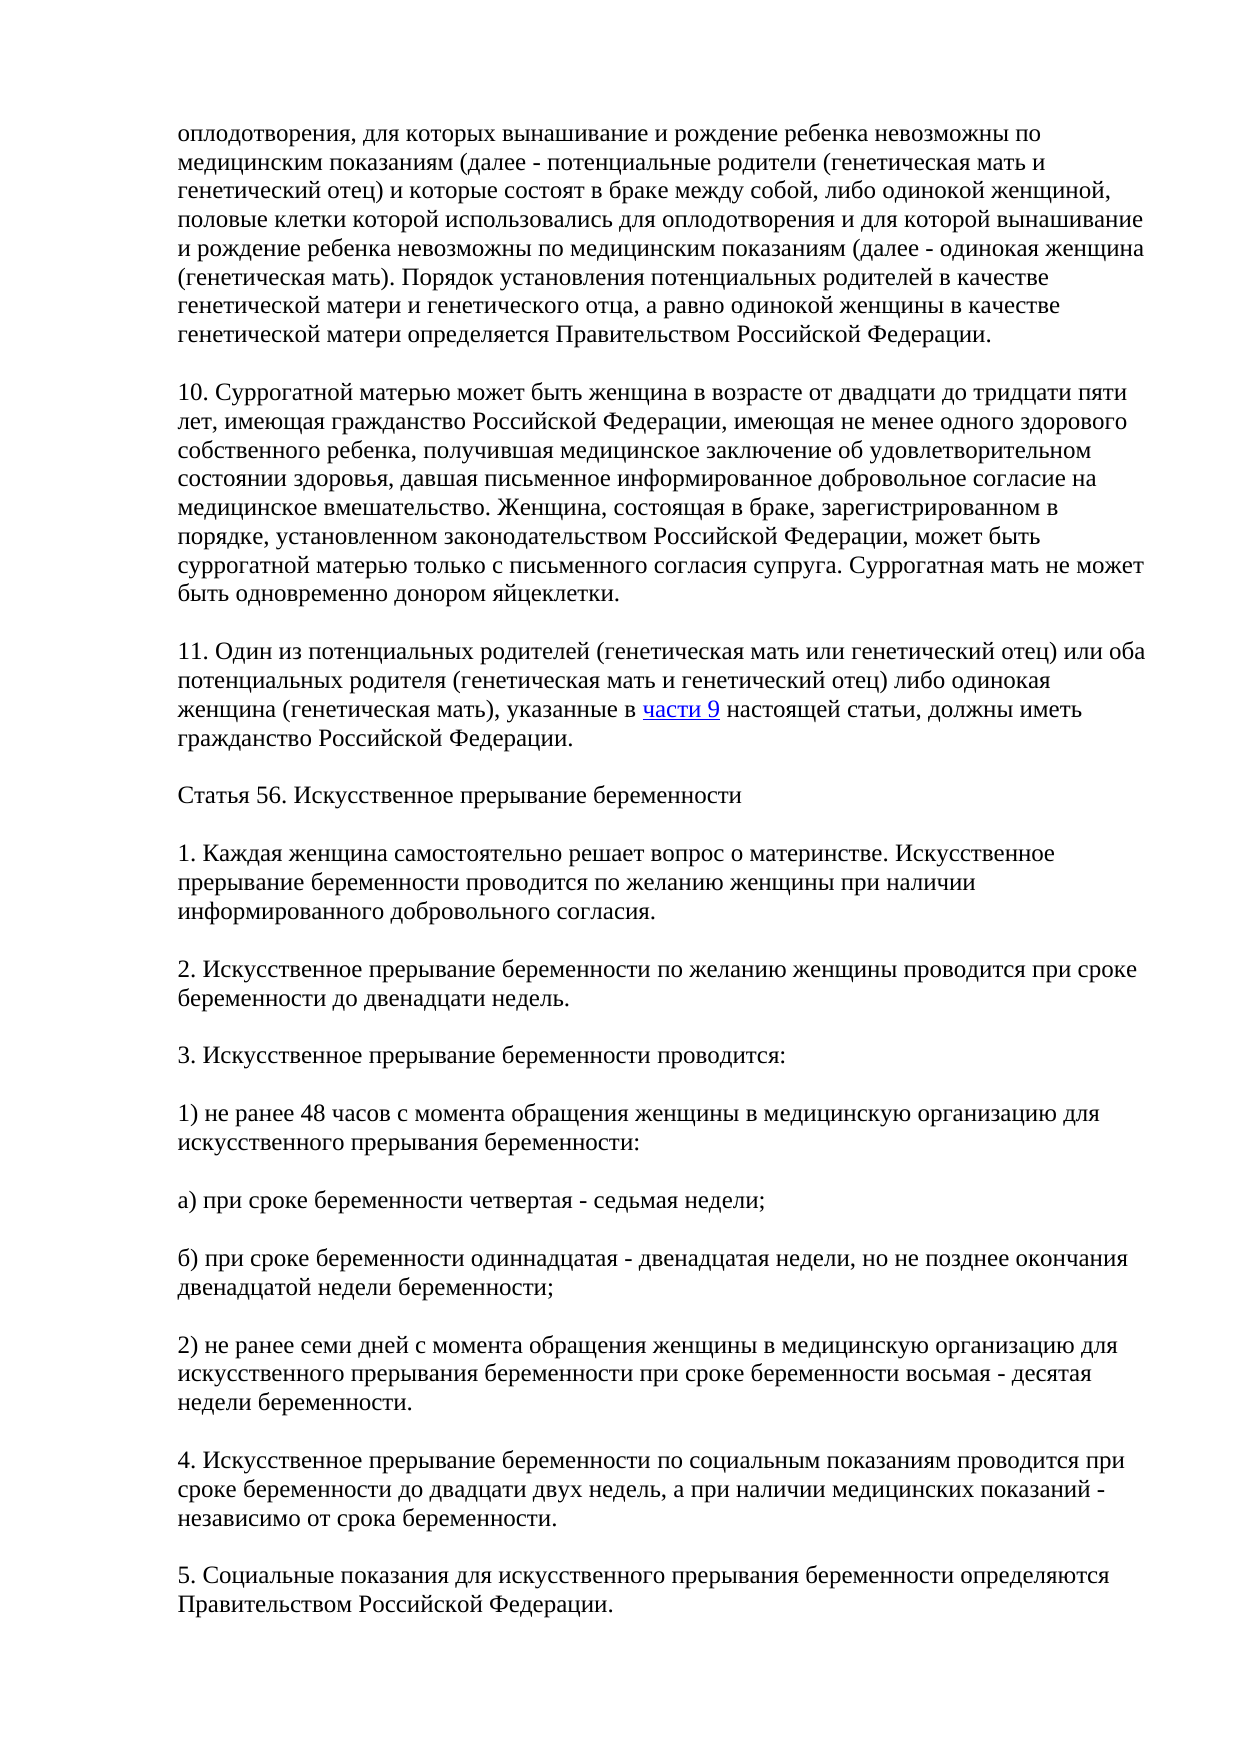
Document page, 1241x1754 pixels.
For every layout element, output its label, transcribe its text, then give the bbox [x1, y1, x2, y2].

text 3. Искусственное прерывание беременности проводится: [177, 1041, 1152, 1069]
text 1. Каждая женщина самостоятельно решает вопрос о материнстве. Искусственное прерывание беременности проводится по желанию женщины при наличии информированного добровольного согласия. [177, 838, 1152, 925]
text 1) не ранее 48 часов с момента обращения женщины в медицинскую организацию для искусственного прерывания беременности: [177, 1098, 1152, 1156]
text 4. Искусственное прерывание беременности по социальным показаниям проводится при сроке беременности до двадцати двух недель, а при наличии медицинских показаний - независимо от срока беременности. [177, 1445, 1152, 1531]
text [177, 118, 1152, 348]
text а) при сроке беременности четвертая - седьмая недели; [177, 1185, 1152, 1214]
text б) при сроке беременности одиннадцатая - двенадцатая недели, но не позднее окончания двенадцатой недели беременности; [177, 1243, 1152, 1301]
text Статья 56. Искусственное прерывание беременности [177, 781, 1152, 809]
text 10. Суррогатной матерью может быть женщина в возрасте от двадцати до тридцати пяти лет, имеющая гражданство Российской Федерации, имеющая не менее одного здорового собственного ребенка, получившая медицинское заключение об удовлетворительном состоянии здоровья, давшая письменное информированное добровольное согласие на медицинское вмешательство. Женщина, состоящая в браке, зарегистрированном в порядке, установленном законодательством Российской Федерации, может быть суррогатной матерью только с письменного согласия супруга. Суррогатная мать не может быть одновременно донором яйцеклетки. [177, 377, 1152, 607]
text 2) не ранее семи дней с момента обращения женщины в медицинскую организацию для искусственного прерывания беременности при сроке беременности восьмая - десятая недели беременности. [177, 1330, 1152, 1416]
text 11. Один из потенциальных родителей (генетическая мать или генетический отец) или оба потенциальных родителя (генетическая мать и генетический отец) либо одинокая женщина (генетическая мать), указанные в части 9 настоящей статьи, должны иметь гражданство Российской Федерации. [177, 636, 1152, 751]
text 5. Социальные показания для искусственного прерывания беременности определяются Правительством Российской Федерации. [177, 1561, 1152, 1618]
text 2. Искусственное прерывание беременности по желанию женщины проводится при сроке беременности до двенадцати недель. [177, 954, 1152, 1011]
